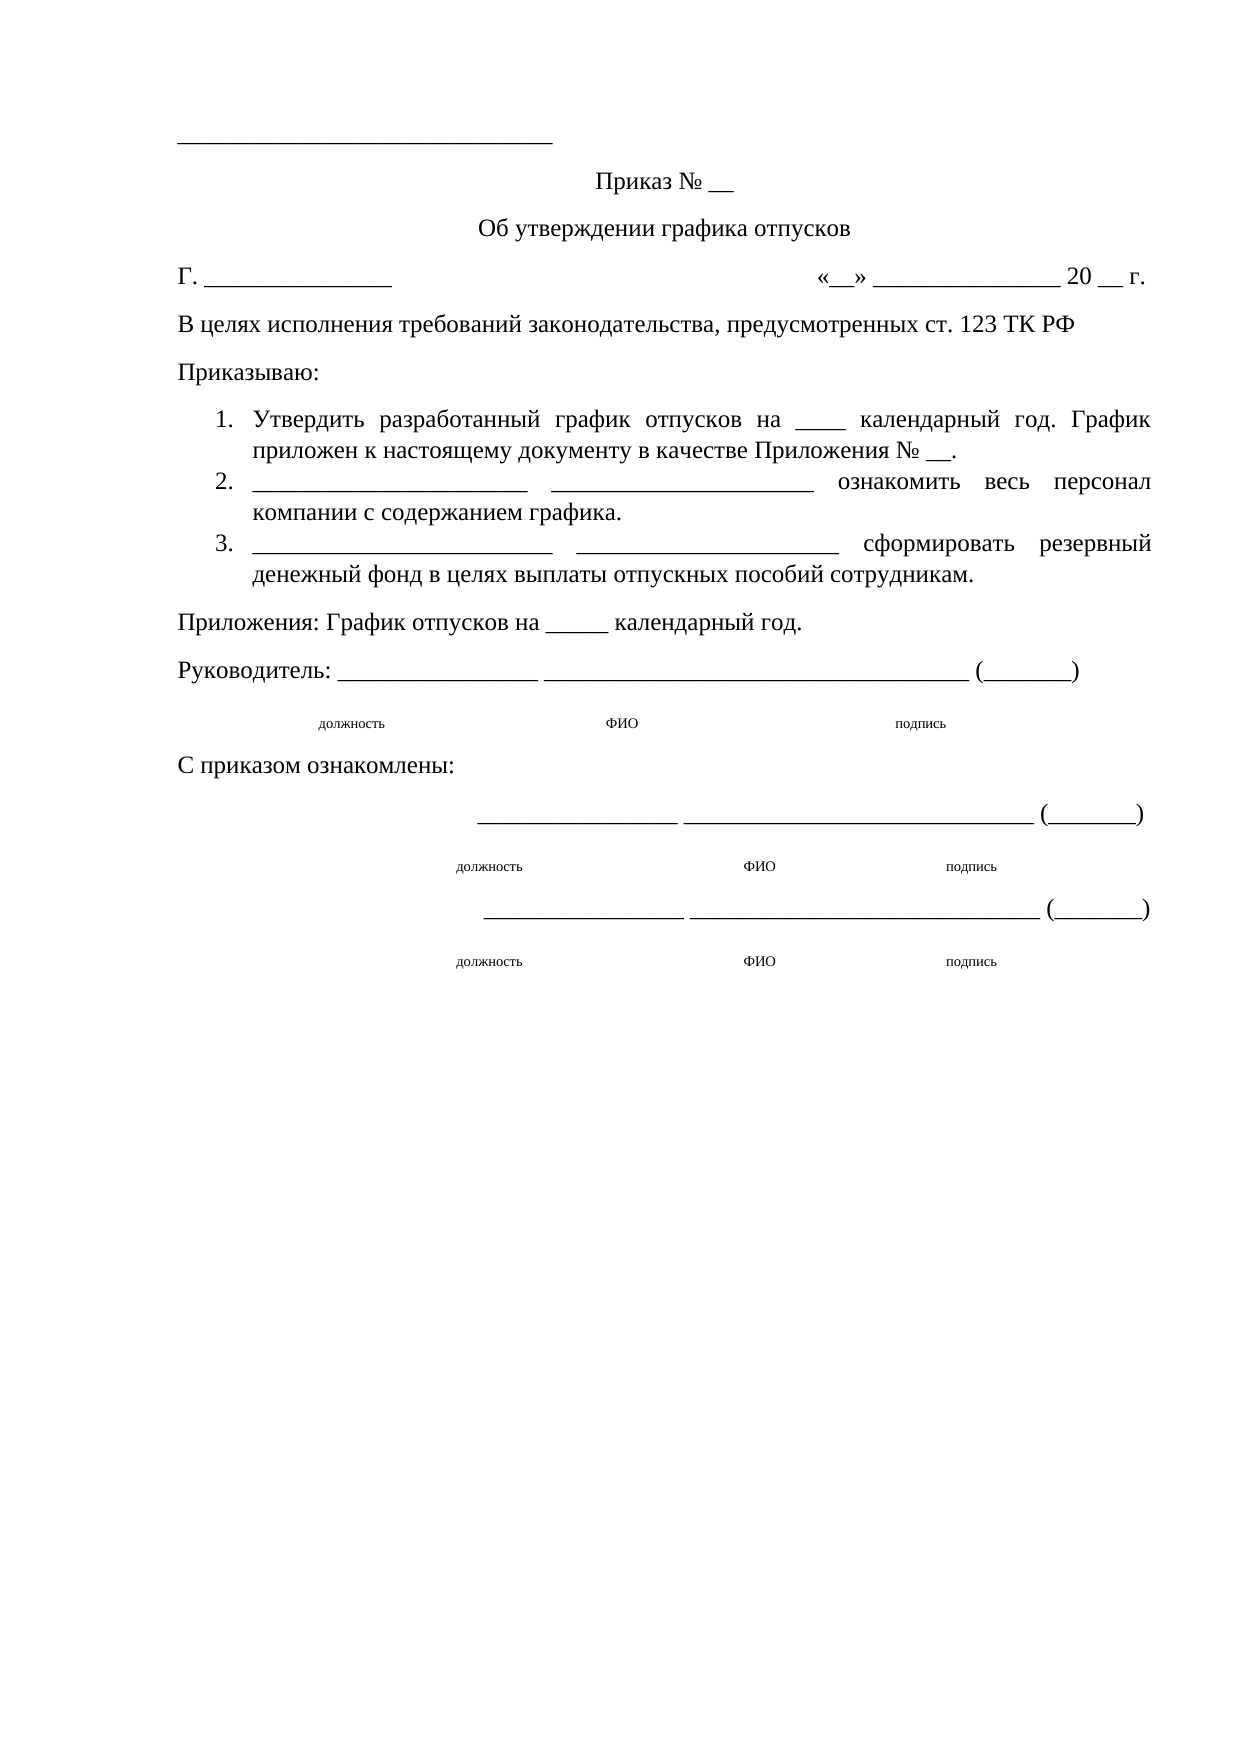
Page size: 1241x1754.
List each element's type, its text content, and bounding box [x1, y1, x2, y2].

text Г. _______________ «__» _______________ 20 __ г. [177, 261, 1152, 290]
text ________________ ____________________________ (_______) [177, 798, 1152, 827]
list Утвердить разработанный график отпусков на ____ календарный год. График приложен к настоящему документу в качестве Приложения № __. [215, 404, 1152, 464]
list ________________________ _____________________ сформировать резервный денежный фонд в целях выплаты отпускных пособий сотрудникам. [215, 528, 1152, 588]
text ______________________________ [177, 118, 1152, 147]
text Руководитель: ________________ __________________________________ (_______) [177, 655, 1152, 684]
text Об утверждении графика отпусков [177, 213, 1152, 242]
text Приложения: График отпусков на _____ календарный год. [177, 607, 1152, 636]
text С приказом ознакомлены: [177, 750, 1152, 779]
text ________________ ____________________________ (_______) [177, 893, 1152, 922]
text должность ФИО подпись [177, 941, 1152, 970]
list ______________________ _____________________ ознакомить весь персонал компании с содержанием графика. [215, 466, 1152, 526]
text должность ФИО подпись [177, 703, 1152, 731]
text Приказываю: [177, 357, 1152, 385]
text Приказ № __ [177, 166, 1152, 194]
text В целях исполнения требований законодательства, предусмотренных ст. 123 ТК РФ [177, 309, 1152, 338]
text должность ФИО подпись [177, 846, 1152, 874]
